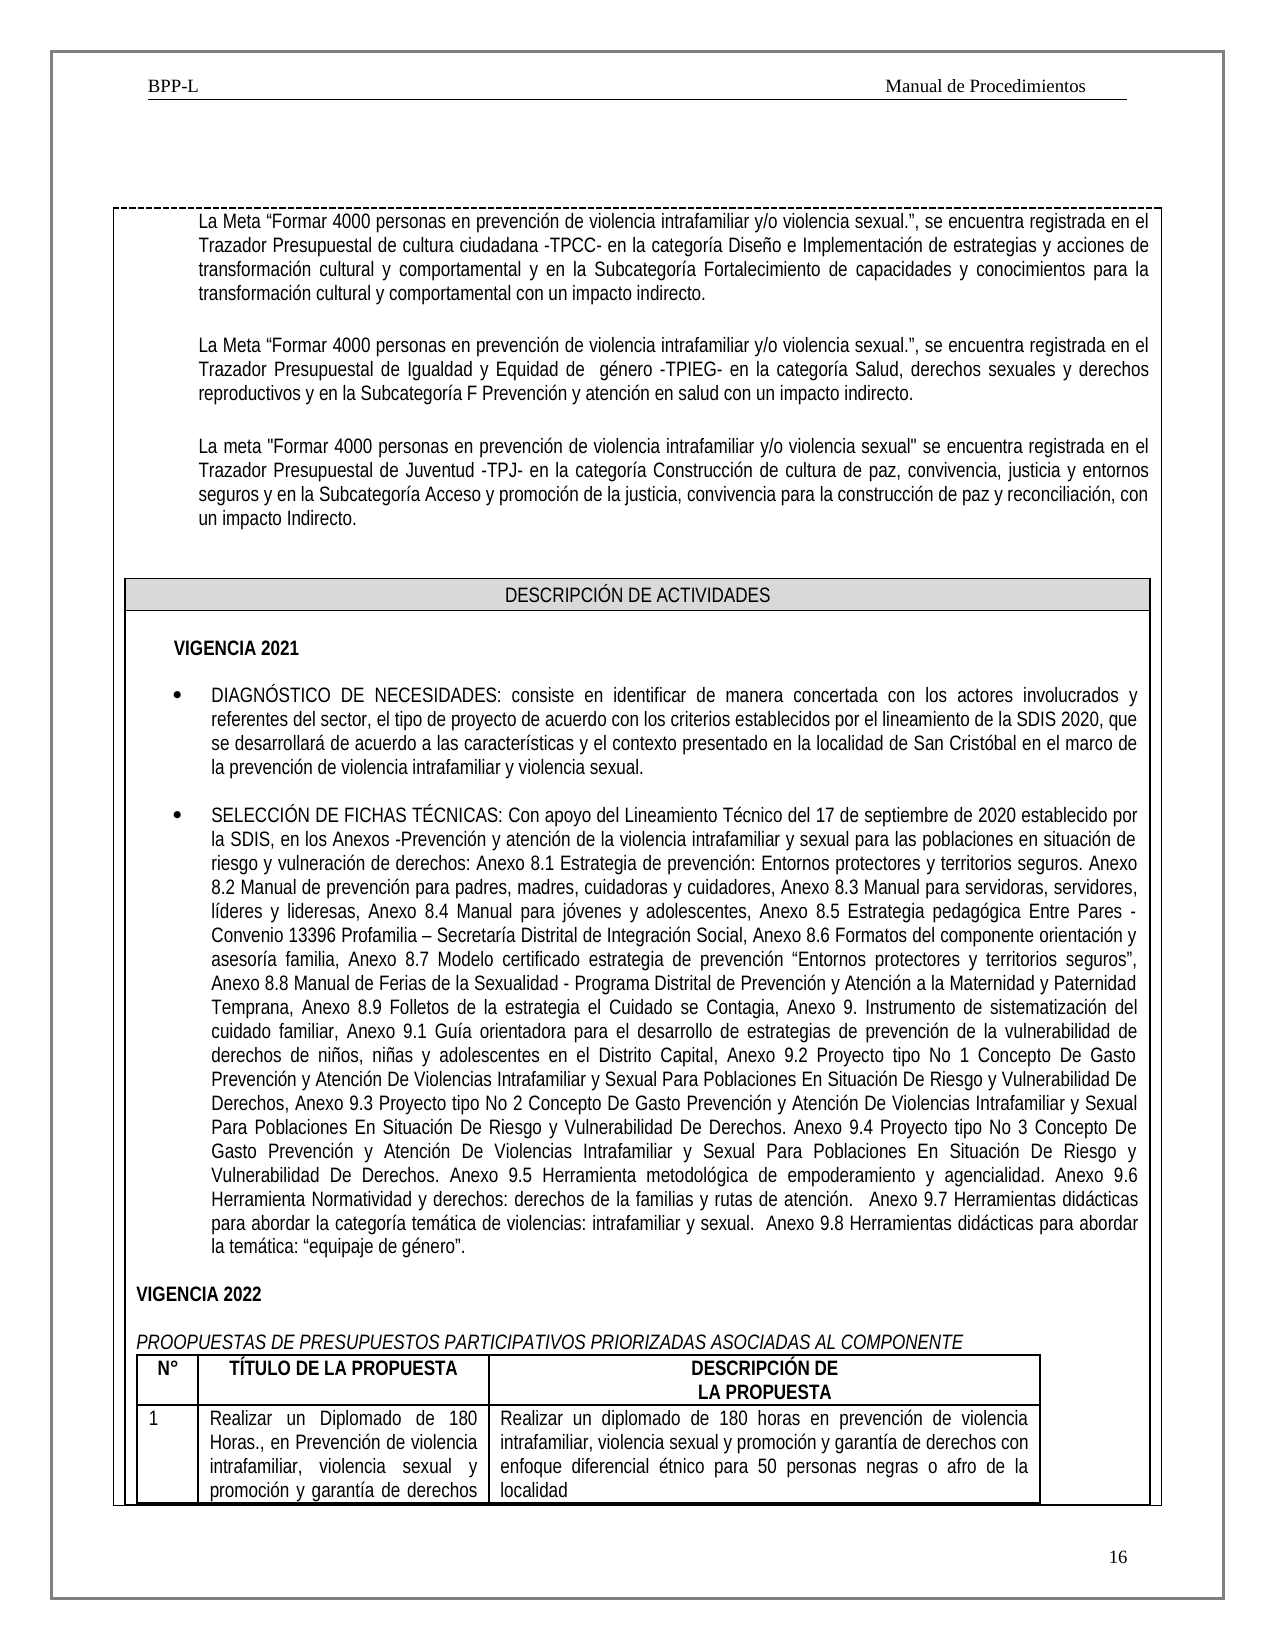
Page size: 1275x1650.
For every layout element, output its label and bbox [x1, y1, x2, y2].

table_cell [114, 207, 1161, 1505]
